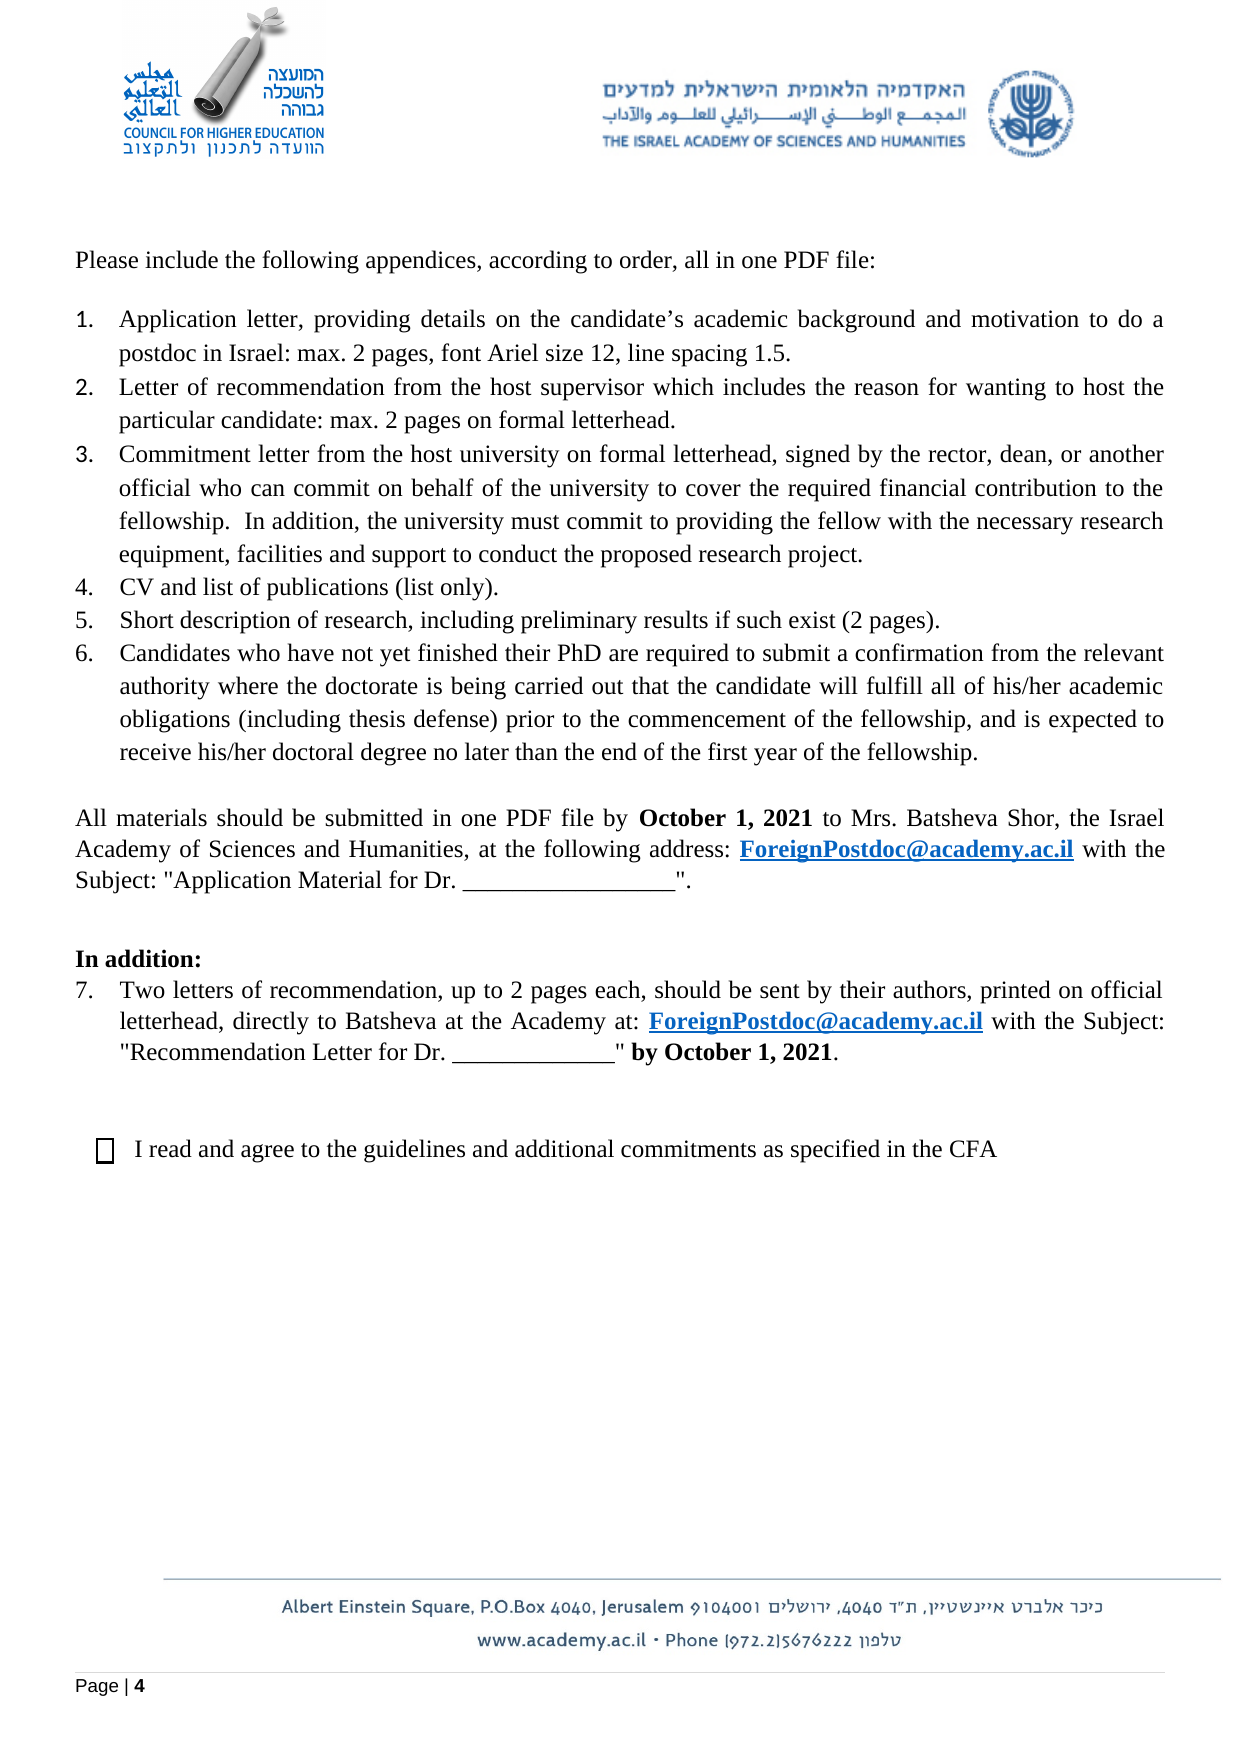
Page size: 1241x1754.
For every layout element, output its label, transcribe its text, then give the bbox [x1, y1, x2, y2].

text All materials should be submitted in one PDF file by October 1, 2021 to Mrs. Batsheva Shor, the Israel Academy of Sciences and Humanities, at the following address: ForeignPostdoc@academy.ac.il with the Subject: "Application Material for Dr. _________________". [75, 770, 1165, 894]
list Commitment letter from the host university on formal letterhead, signed by the rector, dean, or another official who can commit on behalf of the university to cover the required financial contribution to the fellowship. In addition, the university must commit to providing the fellow with the necessary research equipment, facilities and support to conduct the proposed research project. [75, 438, 1165, 568]
picture [121, 0, 327, 159]
list Application letter, providing details on the candidate’s academic background and motivation to do a postdoc in Israel: max. 2 pages, font Ariel size 12, line spacing 1.5. [75, 303, 1165, 366]
picture [600, 68, 1080, 159]
text I read and agree to the guidelines and additional commitments as specified in the CFA [134, 1134, 1220, 1163]
text In addition: [75, 944, 1165, 973]
text 4. CV and list of publications (list only). [75, 572, 1165, 601]
text Please include the following appendices, according to order, all in one PDF file: [75, 245, 1220, 274]
text 5. Short description of research, including preliminary results if such exist (2 pages). [75, 605, 1165, 634]
list Letter of recommendation from the host supervisor which includes the reason for wanting to host the particular candidate: max. 2 pages on formal letterhead. [75, 371, 1165, 434]
picture [75, 1545, 1241, 1713]
text 7. Two letters of recommendation, up to 2 pages each, should be sent by their authors, printed on official letterhead, directly to Batsheva at the Academy at: ForeignPostdoc@academy.ac.il with the Subject: "Recommendation Letter for Dr. _____________" by October 1, 2021. [75, 975, 1165, 1066]
text 6. Candidates who have not yet finished their PhD are required to submit a confirmation from the relevant authority where the doctorate is being carried out that the candidate will fulfill all of his/her academic obligations (including thesis defense) prior to the commencement of the fellowship, and is expected to receive his/her doctoral degree no later than the end of the first year of the fellowship. [75, 638, 1165, 766]
